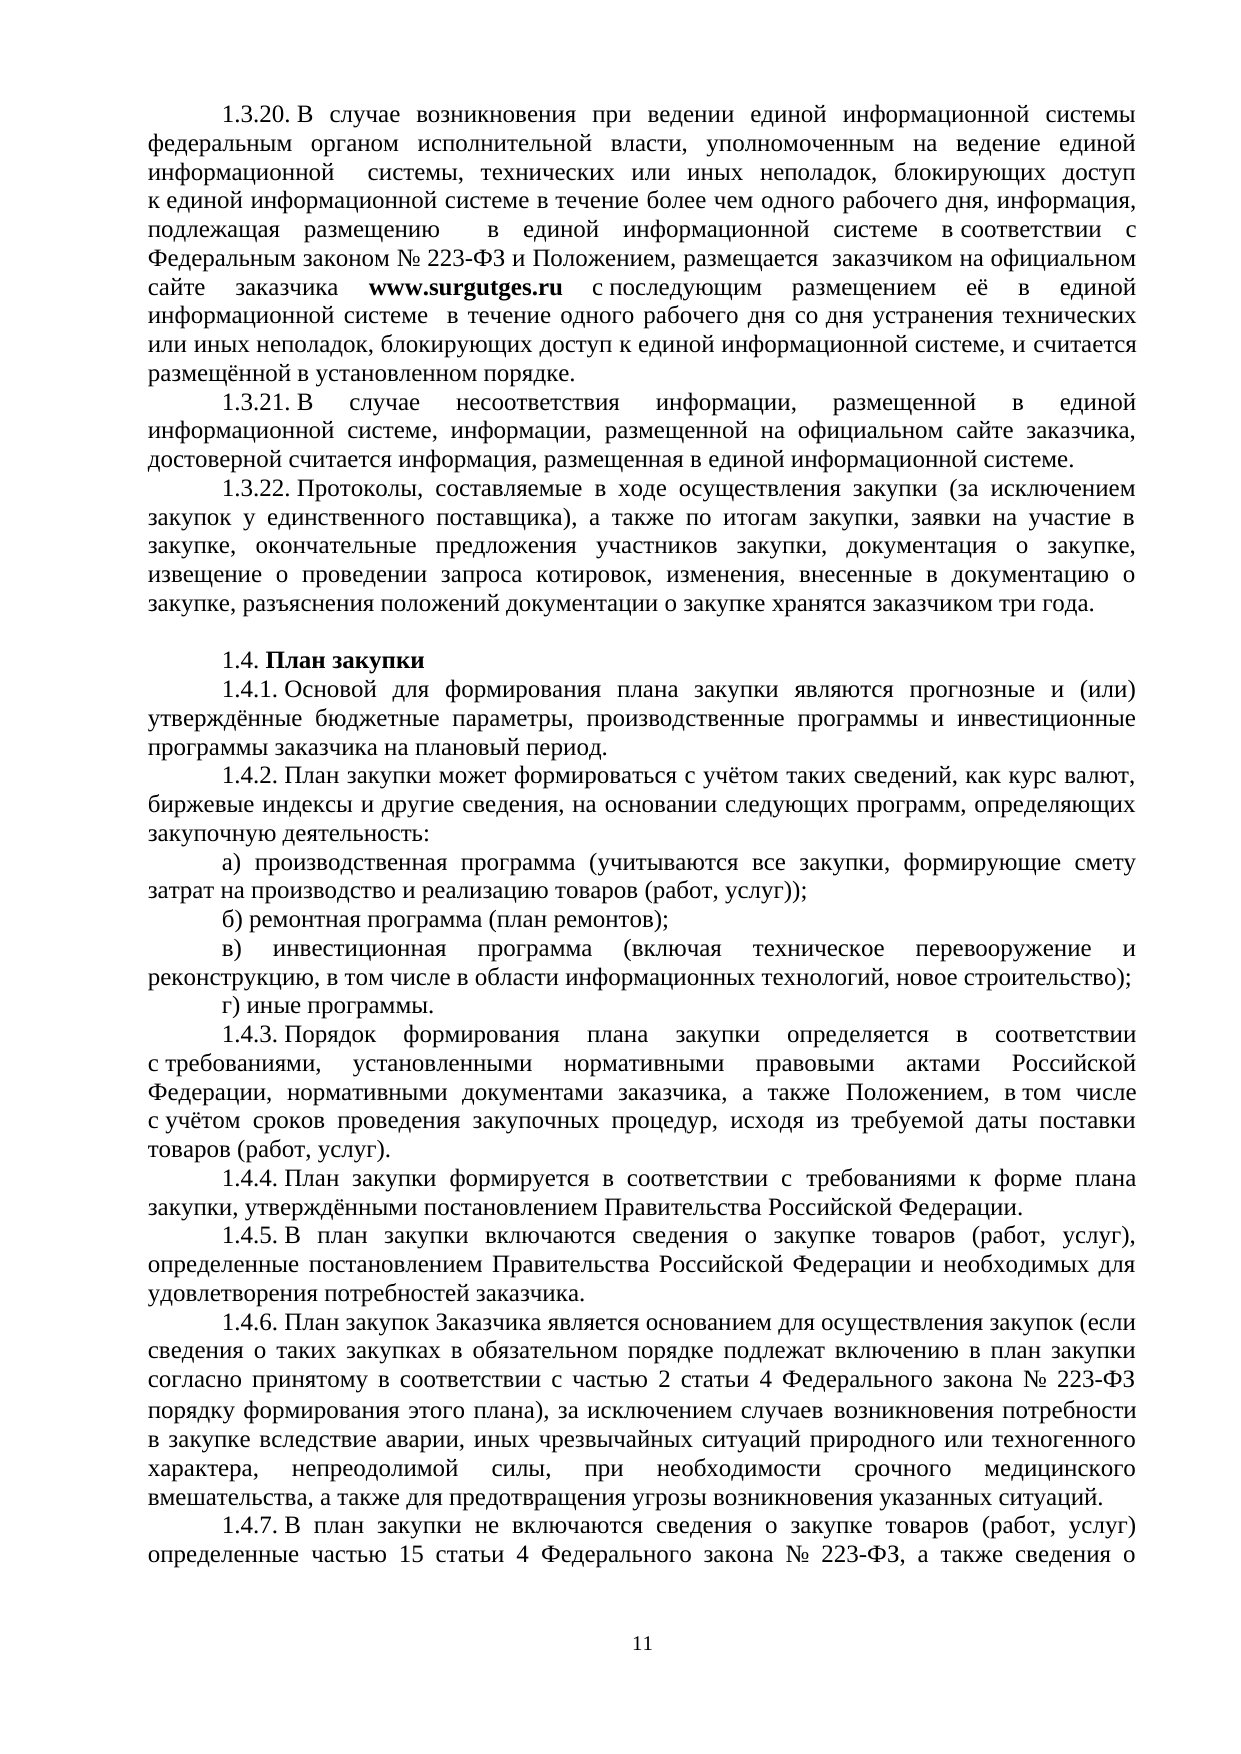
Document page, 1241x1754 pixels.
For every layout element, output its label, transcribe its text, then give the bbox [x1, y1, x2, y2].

list В случае возникновения при ведении единой информационной системы федеральным органом исполнительной власти, уполномоченным на ведение единой информационной системы, технических или иных неполадок, блокирующих доступ к единой информационной системе в течение более чем одного рабочего дня, информация, подлежащая размещению в единой информационной системе в соответствии с Федеральным законом № 223-ФЗ и Положением, размещается заказчиком на официальном сайте заказчика www.surgutges.ru с последующим размещением её в единой информационной системе в течение одного рабочего дня со дня устранения технических или иных неполадок, блокирующих доступ к единой информационной системе, и считается размещённой в установленном порядке. [148, 99, 1137, 387]
text г) иные программы. [148, 990, 1137, 1019]
list План закупок Заказчика является основанием для осуществления закупок (если сведения о таких закупках в обязательном порядке подлежат включению в план закупки согласно принятому в соответствии с частью 2 статьи 4 Федерального закона № 223-ФЗ порядку формирования этого плана), за исключением случаев возникновения потребности в закупке вследствие аварии, иных чрезвычайных ситуаций природного или техногенного характера, непреодолимой силы, при необходимости срочного медицинского вмешательства, а также для предотвращения угрозы возникновения указанных ситуаций. [148, 1307, 1137, 1510]
list План закупки [148, 645, 1137, 674]
list Протоколы, составляемые в ходе осуществления закупки (за исключением закупок у единственного поставщика), а также по итогам закупки, заявки на участие в закупке, окончательные предложения участников закупки, документация о закупке, извещение о проведении запроса котировок, изменения, внесенные в документацию о закупке, разъяснения положений документации о закупке хранятся заказчиком три года. [148, 473, 1137, 617]
list План закупки формируется в соответствии с требованиями к форме плана закупки, утверждёнными постановлением Правительства Российской Федерации. [148, 1163, 1137, 1220]
list План закупки может формироваться с учётом таких сведений, как курс валют, биржевые индексы и другие сведения, на основании следующих программ, определяющих закупочную деятельность: [148, 760, 1137, 847]
list В план закупки включаются сведения о закупке товаров (работ, услуг), определенные постановлением Правительства Российской Федерации и необходимых для удовлетворения потребностей заказчика. [148, 1220, 1137, 1307]
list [148, 1510, 1137, 1568]
text в) инвестиционная программа (включая техническое перевооружение и реконструкцию, в том числе в области информационных технологий, новое строительство); [148, 933, 1137, 990]
list Порядок формирования плана закупки определяется в соответствии с требованиями, установленными нормативными правовыми актами Российской Федерации, нормативными документами заказчика, а также Положением, в том числе с учётом сроков проведения закупочных процедур, исходя из требуемой даты поставки товаров (работ, услуг). [148, 1019, 1137, 1163]
list В случае несоответствия информации, размещенной в единой информационной системе, информации, размещенной на официальном сайте заказчика, достоверной считается информация, размещенная в единой информационной системе. [148, 387, 1137, 473]
text б) ремонтная программа (план ремонтов); [148, 904, 1137, 933]
text а) производственная программа (учитываются все закупки, формирующие смету затрат на производство и реализацию товаров (работ, услуг)); [148, 847, 1137, 904]
list Основой для формирования плана закупки являются прогнозные и (или) утверждённые бюджетные параметры, производственные программы и инвестиционные программы заказчика на плановый период. [148, 674, 1137, 760]
